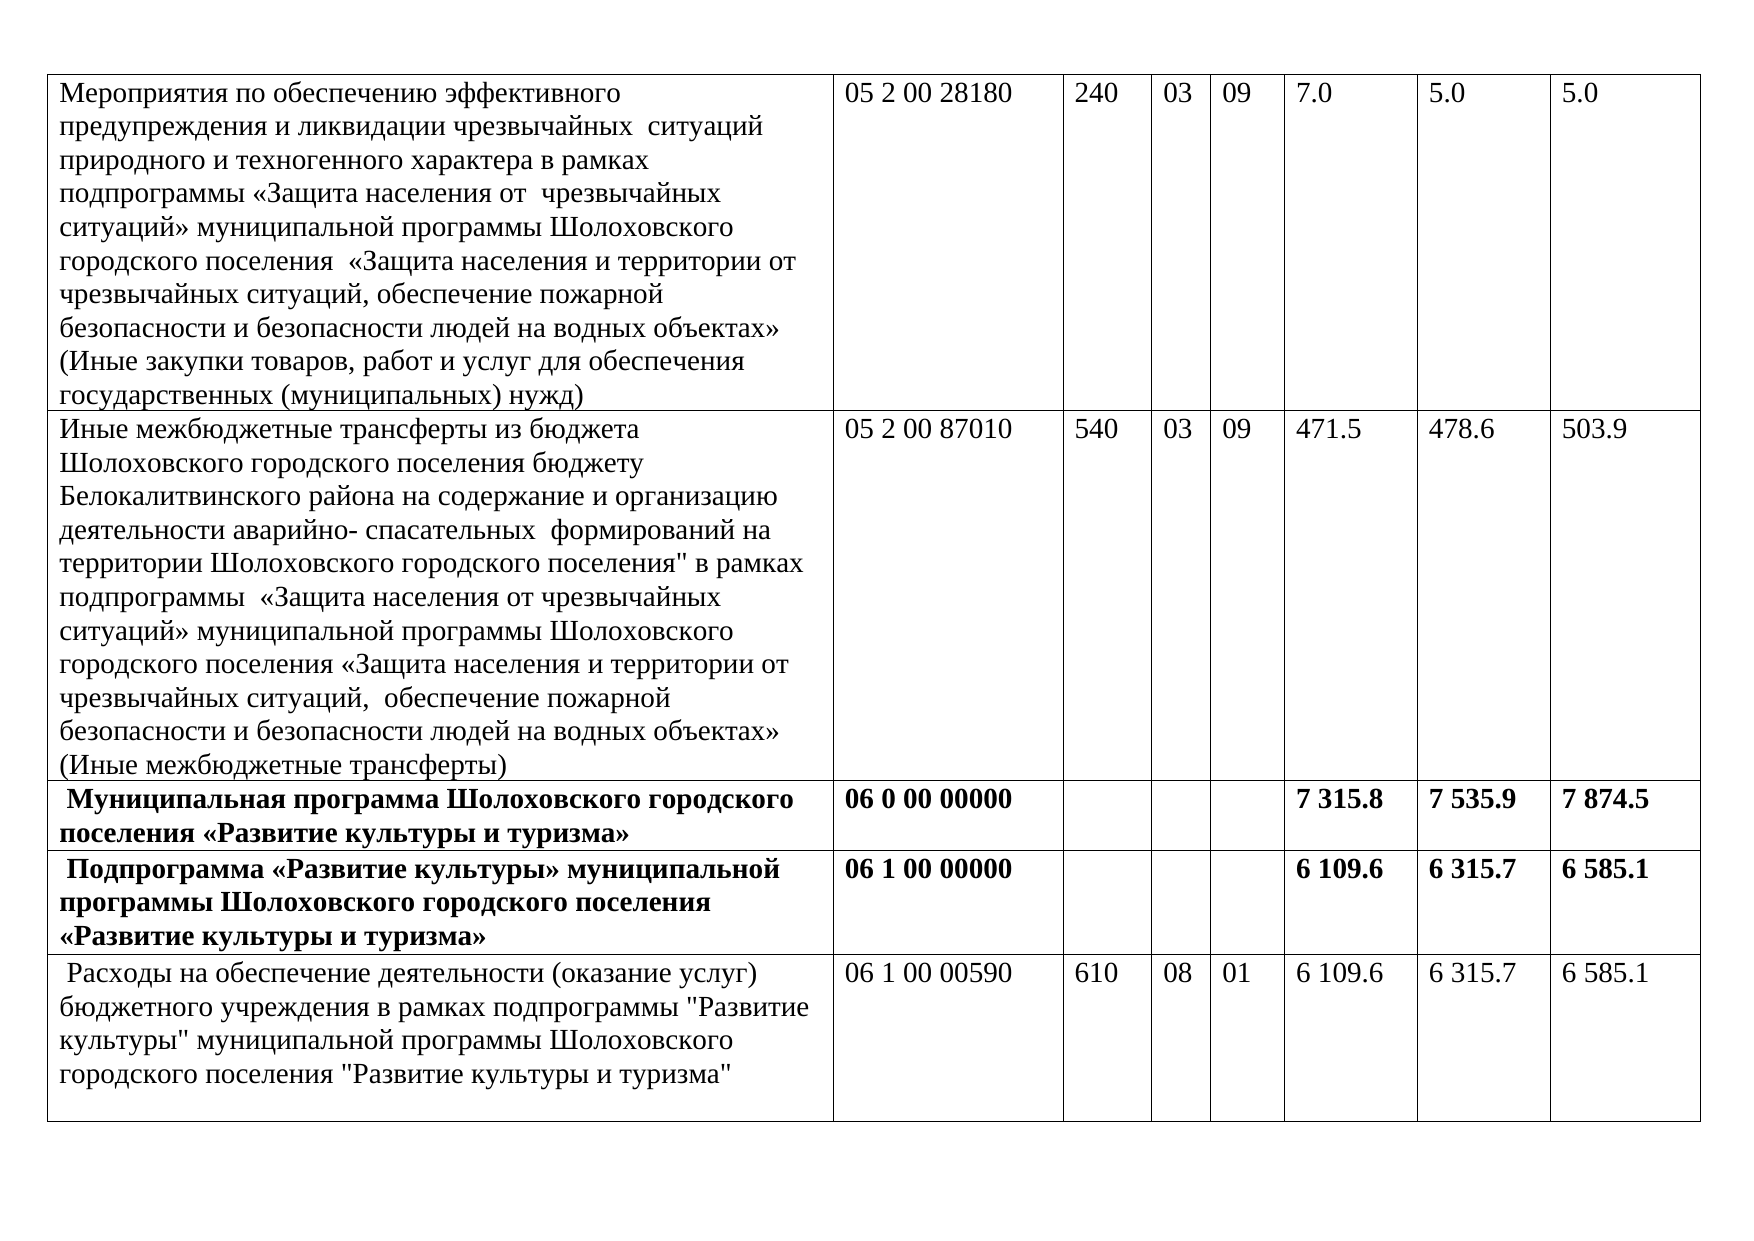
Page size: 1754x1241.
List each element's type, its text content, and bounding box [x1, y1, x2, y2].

table_cell 06 1 00 00590 [834, 955, 1063, 1121]
table_cell [1064, 781, 1151, 850]
table_cell 03 [1152, 75, 1210, 410]
table_cell 540 [1064, 411, 1151, 780]
table_cell 7 315.8 [1285, 781, 1417, 850]
table_cell 6 585.1 [1551, 955, 1700, 1121]
table_cell 03 [1152, 411, 1210, 780]
table_cell [1152, 851, 1210, 954]
table_cell 240 [1064, 75, 1151, 410]
table_cell 503.9 [1551, 411, 1700, 780]
table_cell 06 0 00 00000 [834, 781, 1063, 850]
table_cell 01 [1211, 955, 1284, 1121]
table_cell Подпрограмма «Развитие культуры» муниципальной программы Шолоховского городского поселения «Развитие культуры и туризма» [48, 851, 833, 954]
table_cell 7 535.9 [1418, 781, 1550, 850]
table_cell 06 1 00 00000 [834, 851, 1063, 954]
table_cell 6 585.1 [1551, 851, 1700, 954]
table_cell 09 [1211, 75, 1284, 410]
table_cell 6 109.6 [1285, 955, 1417, 1121]
table_cell 478.6 [1418, 411, 1550, 780]
table_cell [1152, 781, 1210, 850]
table_cell 7 874.5 [1551, 781, 1700, 850]
table_cell [1064, 851, 1151, 954]
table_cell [48, 955, 833, 1121]
table_cell 6 109.6 [1285, 851, 1417, 954]
table_cell 471.5 [1285, 411, 1417, 780]
table_cell 09 [1211, 411, 1284, 780]
table_cell 6 315.7 [1418, 955, 1550, 1121]
table_cell Иные межбюджетные трансферты из бюджета Шолоховского городского поселения бюджету Белокалитвинского района на содержание и организацию деятельности аварийно- спасательных формирований на территории Шолоховского городского поселения" в рамках подпрограммы «Защита населения от чрезвычайных ситуаций» муниципальной программы Шолоховского городского поселения «Защита населения и территории от чрезвычайных ситуаций, обеспечение пожарной безопасности и безопасности людей на водных объектах» (Иные межбюджетные трансферты) [48, 411, 833, 780]
table_cell Мероприятия по обеспечению эффективного предупреждения и ликвидации чрезвычайных ситуаций природного и техногенного характера в рамках подпрограммы «Защита населения от чрезвычайных ситуаций» муниципальной программы Шолоховского городского поселения «Защита населения и территории от чрезвычайных ситуаций, обеспечение пожарной безопасности и безопасности людей на водных объектах» (Иные закупки товаров, работ и услуг для обеспечения государственных (муниципальных) нужд) [48, 75, 833, 410]
table_cell [1211, 851, 1284, 954]
table_cell 7.0 [1285, 75, 1417, 410]
table_cell 05 2 00 28180 [834, 75, 1063, 410]
table_cell 5.0 [1551, 75, 1700, 410]
table_cell 6 315.7 [1418, 851, 1550, 954]
table_cell Муниципальная программа Шолоховского городского поселения «Развитие культуры и туризма» [48, 781, 833, 850]
table_cell [1211, 781, 1284, 850]
table_cell 610 [1064, 955, 1151, 1121]
table_cell 08 [1152, 955, 1210, 1121]
table_cell 05 2 00 87010 [834, 411, 1063, 780]
table_cell 5.0 [1418, 75, 1550, 410]
